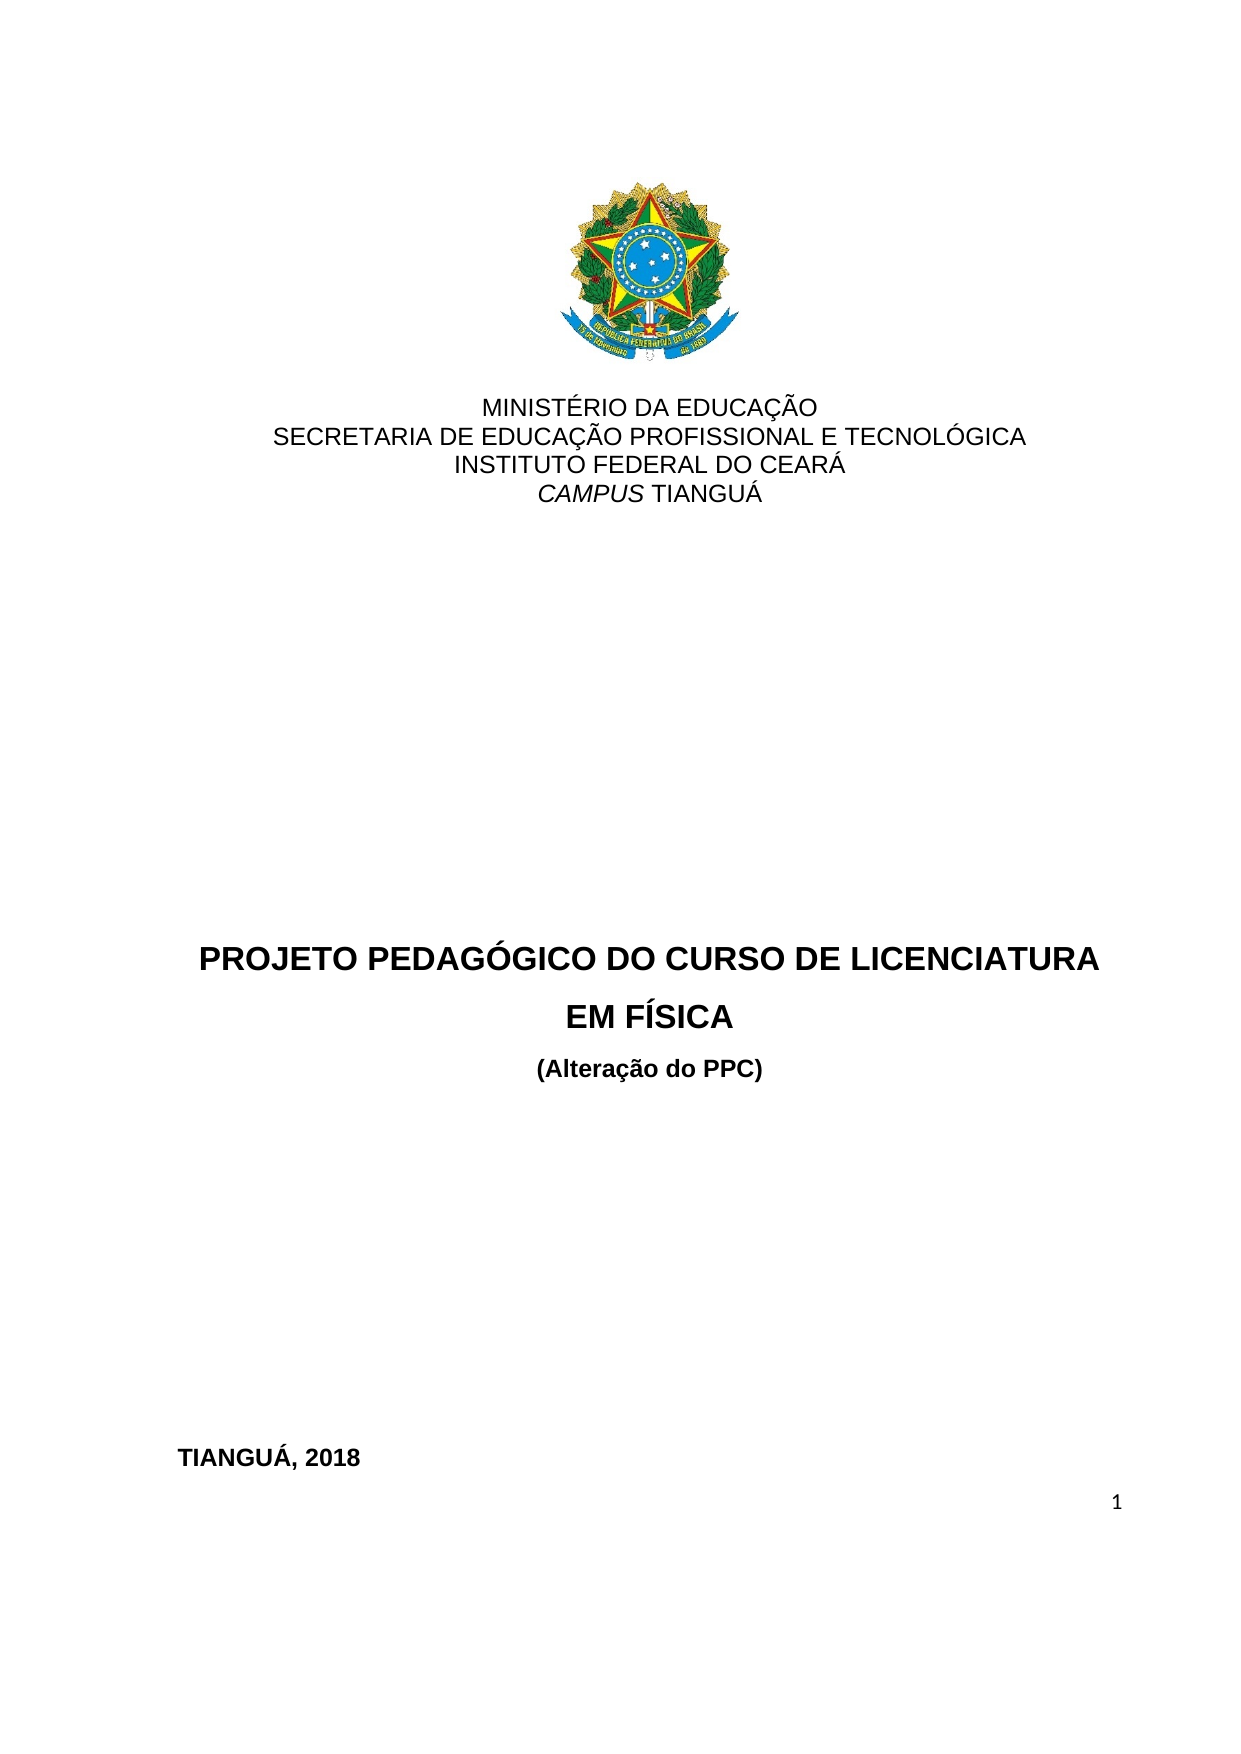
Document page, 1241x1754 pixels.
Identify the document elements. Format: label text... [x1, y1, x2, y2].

picture [554, 177, 745, 365]
text INSTITUTO FEDERAL DO CEARÁ [177, 450, 1122, 479]
text MINISTÉRIO DA EDUCAÇÃO [177, 393, 1122, 422]
text CAMPUS TIANGUÁ [177, 479, 1122, 508]
text TIANGUÁ, 2018 [177, 1442, 1122, 1471]
text SECRETARIA DE EDUCAÇÃO PROFISSIONAL E TECNOLÓGICA [177, 422, 1122, 450]
text (Alteração do PPC) [177, 1054, 1122, 1083]
text PROJETO PEDAGÓGICO DO CURSO DE LICENCIATURA EM FÍSICA [177, 939, 1122, 1035]
